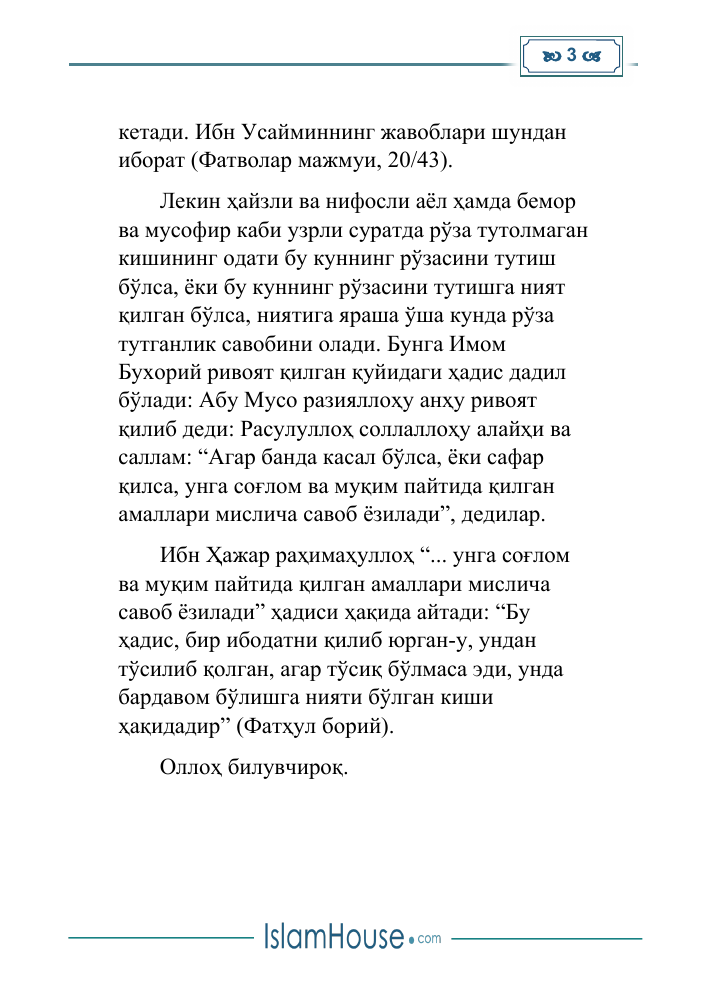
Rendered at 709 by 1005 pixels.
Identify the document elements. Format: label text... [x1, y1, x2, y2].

text Ибн Ҳажар раҳимаҳуллоҳ “... унга соғлом ва муқим пайтида қилган амаллари мислича савоб ёзилади” ҳадиси ҳақида айтади: “Бу ҳадис, бир ибодатни қилиб юрган-у, ундан тўсилиб қолган, агар тўсиқ бўлмаса эди, унда бардавом бўлишга нияти бўлган киши ҳақидадир” (Фатҳул борий). [118, 541, 591, 738]
picture [63, 917, 254, 954]
text Оллоҳ билувчироқ. [118, 753, 591, 779]
text Лекин ҳайзли ва нифосли аёл ҳамда бемор ва мусофир каби узрли суратда рўза тутолмаган кишининг одати бу куннинг рўзасини тутиш бўлса, ёки бу куннинг рўзасини тутишга ният қилган бўлса, ниятига яраша ўша кунда рўза тутганлик савобини олади. Бунга Имом Бухорий ривоят қилган қуйидаги ҳадис дадил бўлади: Абу Мусо разияллоҳу анҳу ривоят қилиб деди: Расулуллоҳ соллаллоҳу алайҳи ва саллам: “Агар банда касал бўлса, ёки сафар қилса, унга соғлом ва муқим пайтида қилган амаллари мислича савоб ёзилади”, дедилар. [118, 187, 591, 527]
picture [259, 918, 643, 955]
